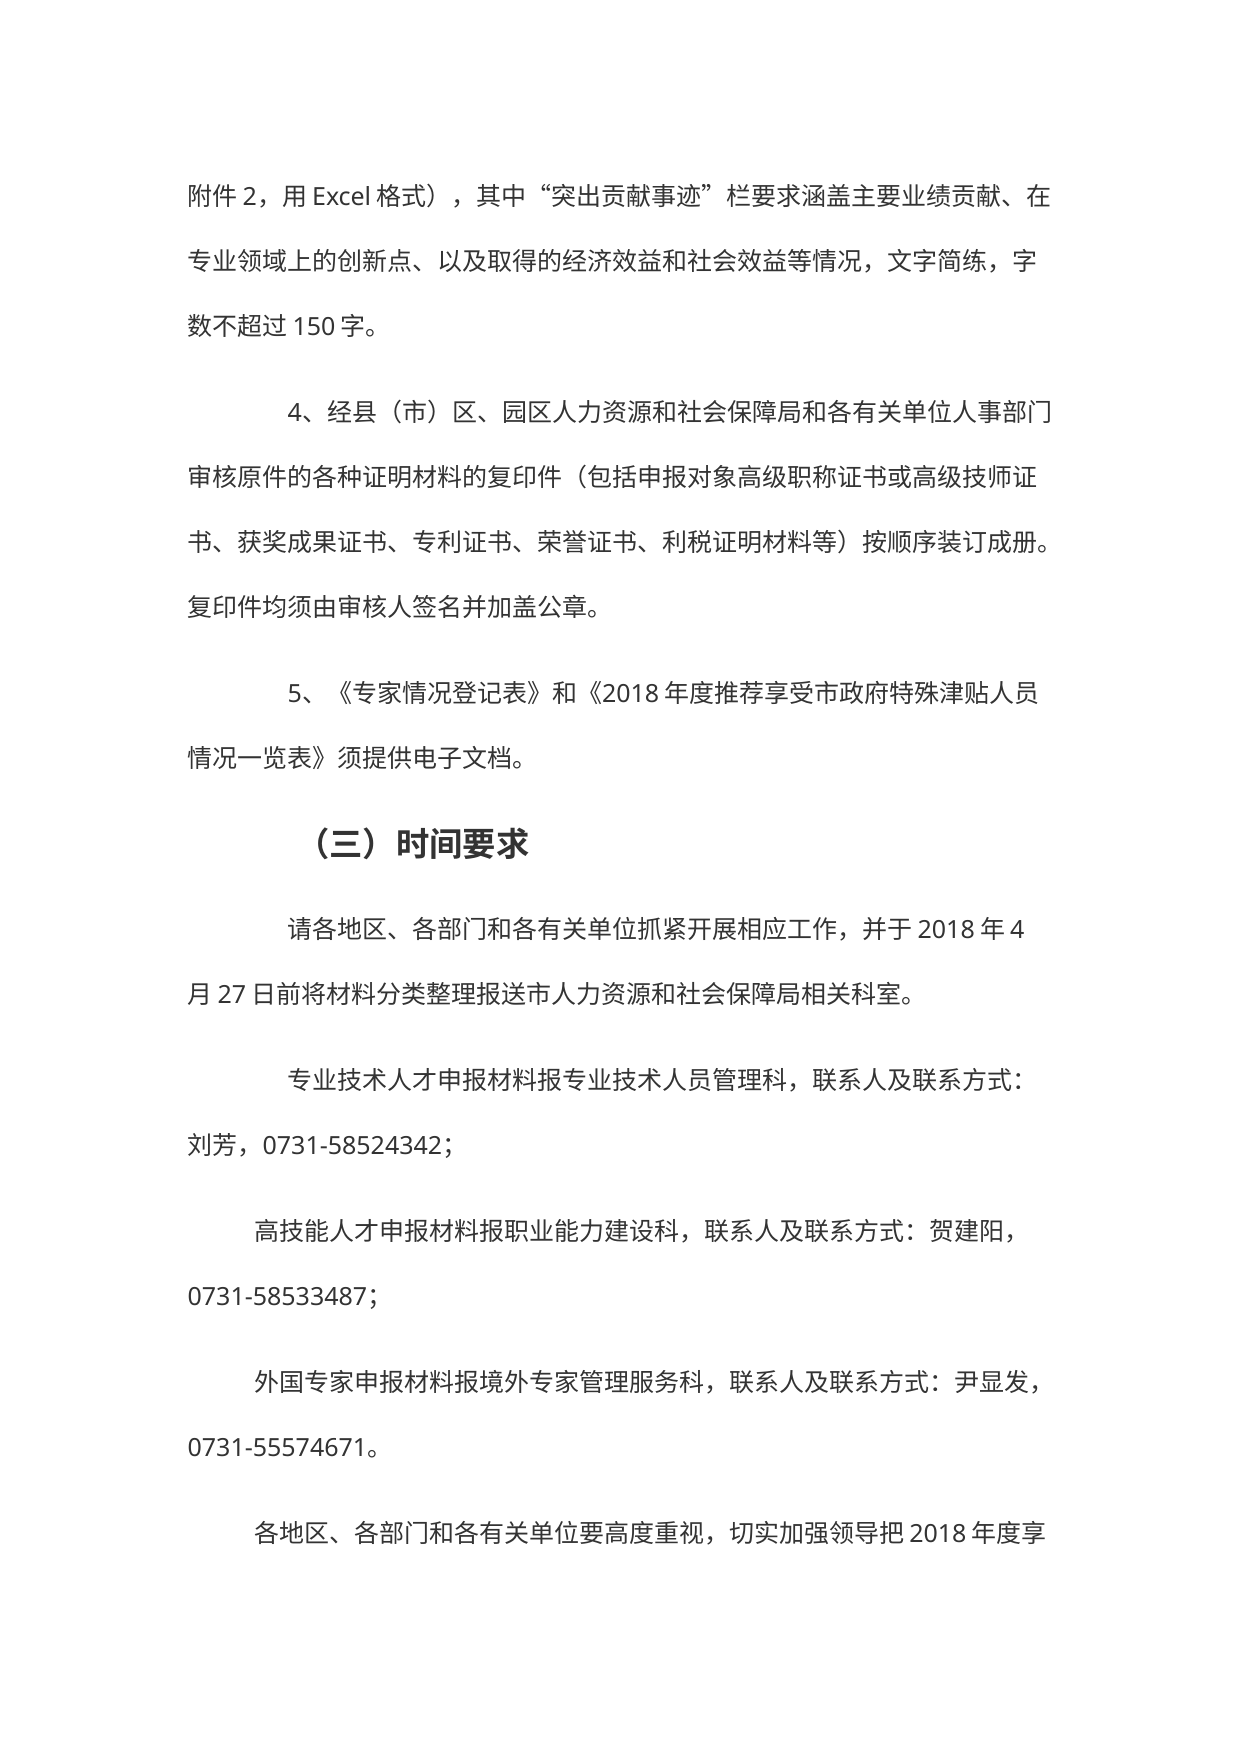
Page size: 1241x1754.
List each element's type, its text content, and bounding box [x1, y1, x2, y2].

text 4、经县（市）区、园区人力资源和社会保障局和各有关单位人事部门审核原件的各种证明材料的复印件（包括申报对象高级职称证书或高级技师证书、获奖成果证书、专利证书、荣誉证书、利税证明材料等）按顺序装订成册。复印件均须由审核人签名并加盖公章。 [187, 378, 1053, 638]
text 高技能人才申报材料报职业能力建设科，联系人及联系方式：贺建阳，0731-58533487； [187, 1197, 1053, 1327]
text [187, 162, 1053, 357]
text （三）时间要求 [187, 809, 1053, 874]
text 5、《专家情况登记表》和《2018年度推荐享受市政府特殊津贴人员情况一览表》须提供电子文档。 [187, 659, 1053, 789]
text 请各地区、各部门和各有关单位抓紧开展相应工作，并于2018年4月27日前将材料分类整理报送市人力资源和社会保障局相关科室。 [187, 895, 1053, 1025]
text 外国专家申报材料报境外专家管理服务科，联系人及联系方式：尹显发，0731-55574671。 [187, 1348, 1053, 1478]
text 专业技术人才申报材料报专业技术人员管理科，联系人及联系方式：刘芳，0731-58524342； [187, 1046, 1053, 1176]
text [187, 1499, 1053, 1564]
